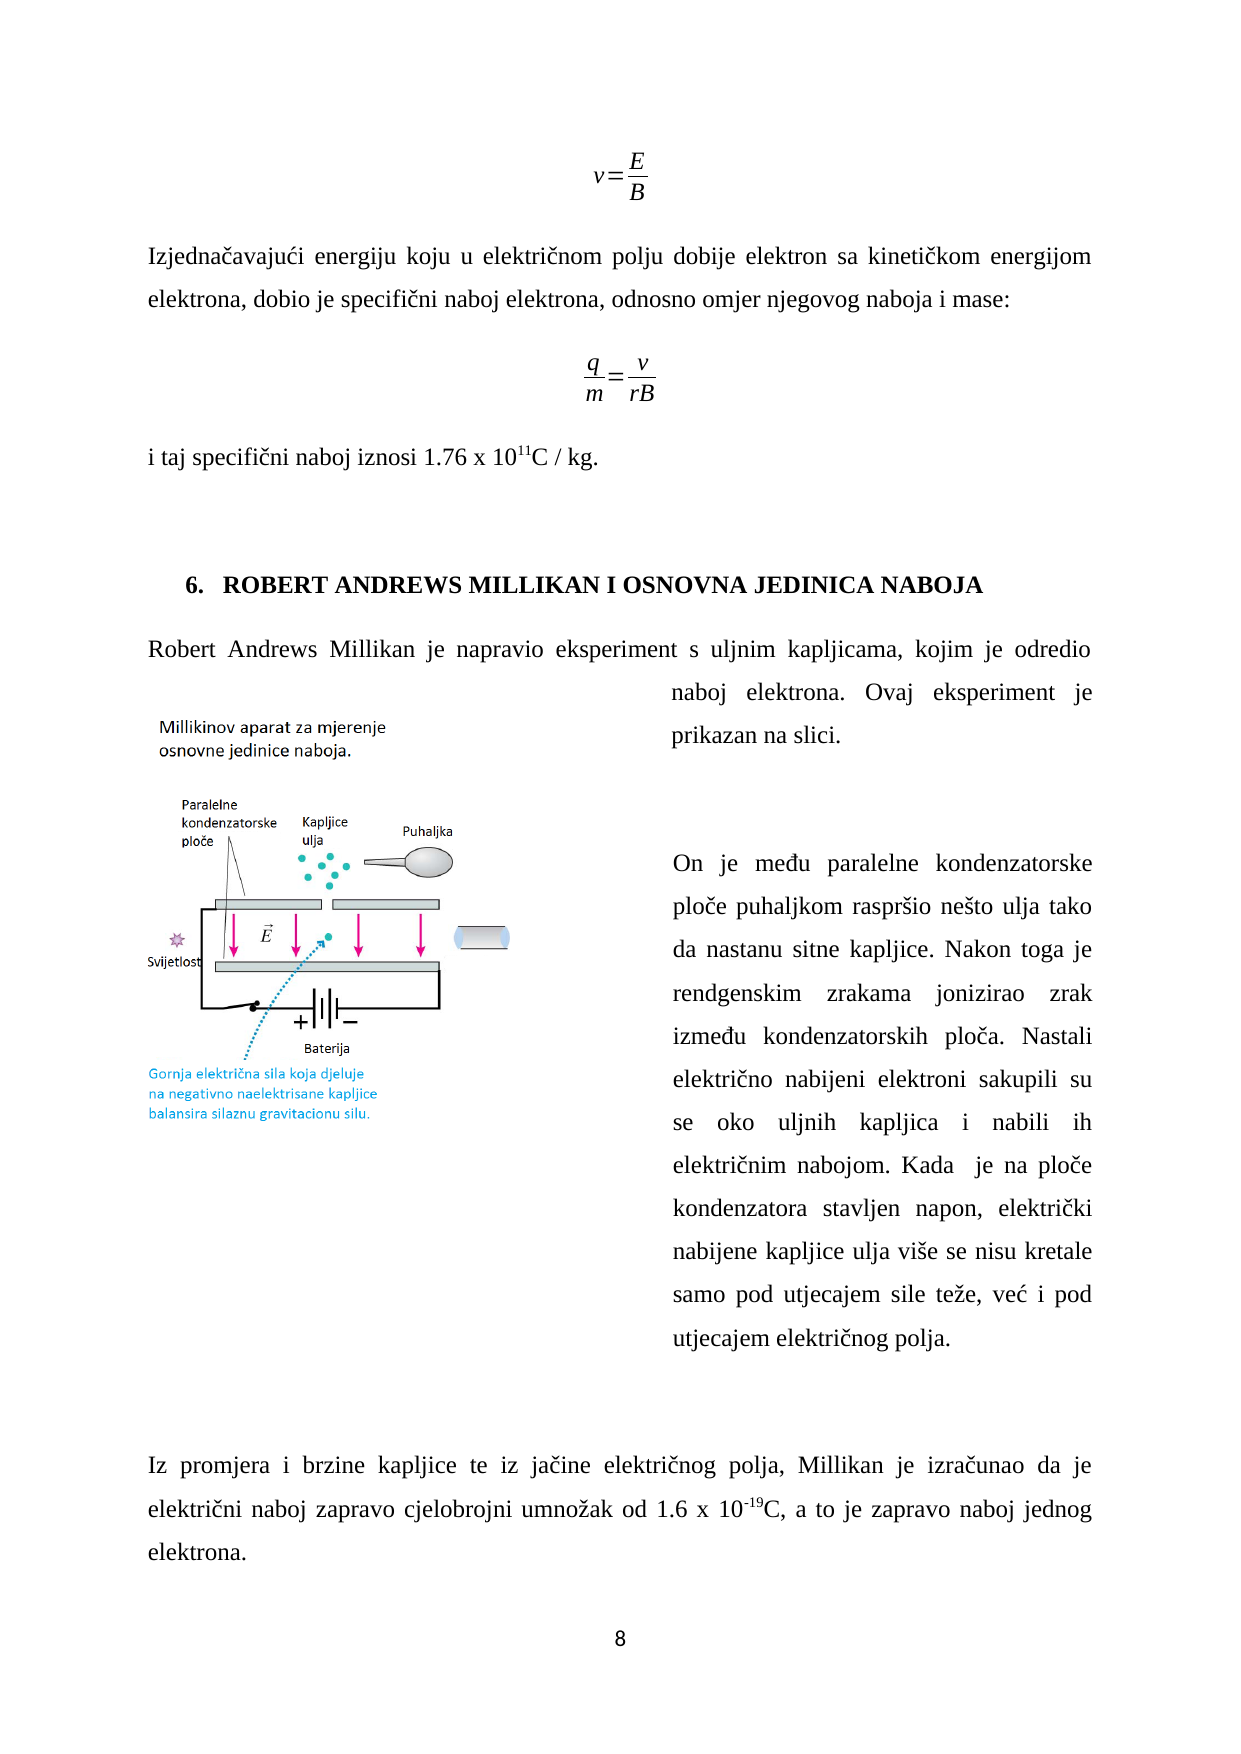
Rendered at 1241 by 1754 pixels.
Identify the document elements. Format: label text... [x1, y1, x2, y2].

text Izjednačavajući energiju koju u električnom polju dobije elektron sa kinetičkom energijom elektrona, dobio je specifični naboj elektrona, odnosno omjer njegovog naboja i mase: [148, 241, 1093, 313]
text Robert Andrews Millikan je napravio eksperiment s uljnim kapljicama, kojim je odredio naboj elektrona. Ovaj eksperiment je prikazan na slici. [148, 634, 1093, 749]
text On je među paralelne kondenzatorske ploče puhaljkom raspršio nešto ulja tako da nastanu sitne kapljice. Nakon toga je rendgenskim zrakama jonizirao zrak između kondenzatorskih ploča. Nastali električno nabijeni elektroni sakupili su se oko uljnih kapljica i nabili ih električnim nabojom. Kada je na ploče kondenzatora stavljen napon, električki nabijene kapljice ulja više se nisu kretale samo pod utjecajem sile teže, već i pod utjecajem električnog polja. [673, 848, 1093, 1351]
list ROBERT ANDREWS MILLIKAN I OSNOVNA JEDINICA NABOJA [185, 570, 1093, 599]
picture [147, 703, 653, 1143]
text i taj specifični naboj iznosi 1.76 x 1011C / kg. [148, 442, 1093, 471]
text Iz promjera i brzine kapljice te iz jačine električnog polja, Millikan je izračunao da je električni naboj zapravo cjelobrojni umnožak od 1.6 x 10-19C, a to je zapravo naboj jednog elektrona. [148, 1451, 1093, 1566]
